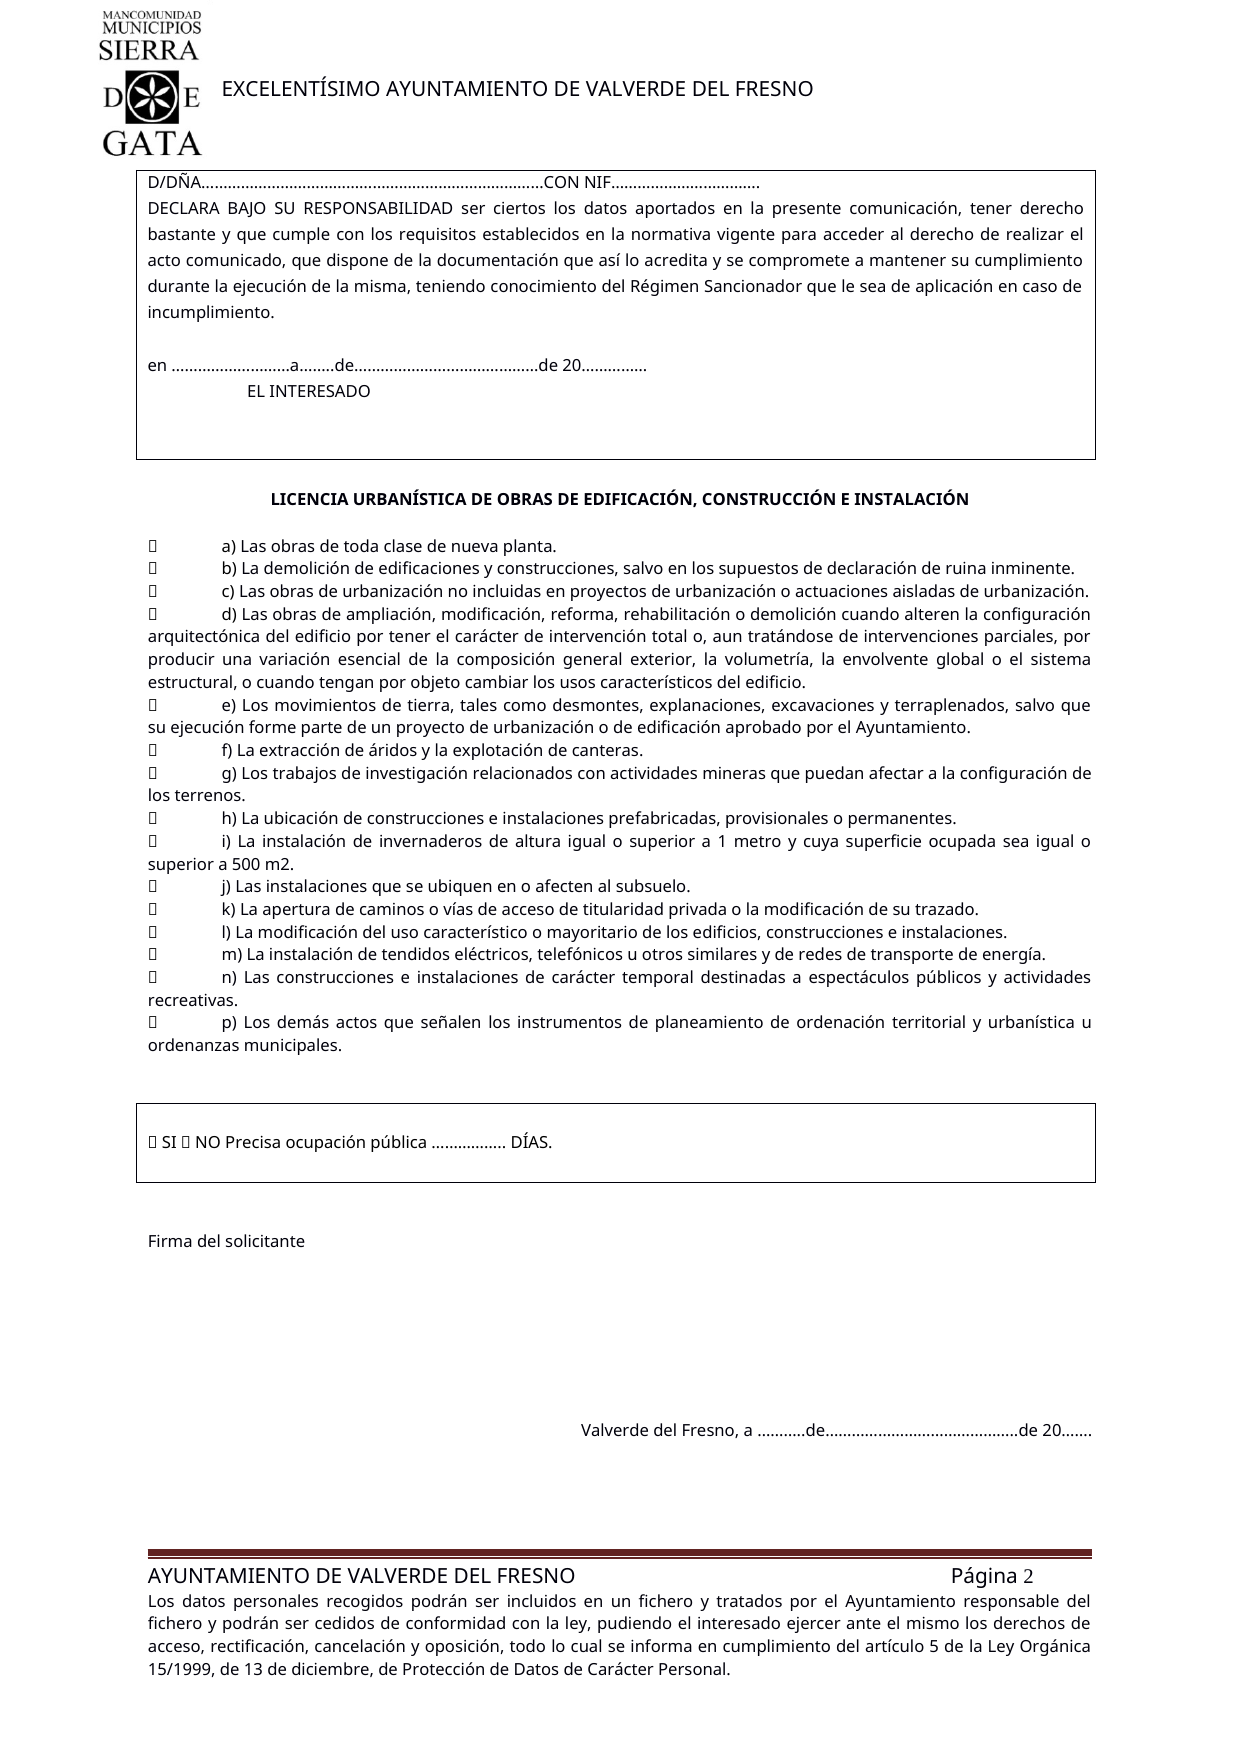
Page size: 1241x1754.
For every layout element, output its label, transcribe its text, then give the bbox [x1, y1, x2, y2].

text  m) La instalación de tendidos eléctricos, telefónicos u otros similares y de redes de transporte de energía. [148, 943, 1092, 966]
text LICENCIA URBANÍSTICA DE OBRAS DE EDIFICACIÓN, CONSTRUCCIÓN E INSTALACIÓN [148, 487, 1092, 510]
text Firma del solicitante [148, 1230, 1092, 1253]
text  g) Los trabajos de investigación relacionados con actividades mineras que puedan afectar a la configuración de los terrenos. [148, 761, 1092, 807]
text  a) Las obras de toda clase de nueva planta. [148, 534, 1092, 557]
text  c) Las obras de urbanización no incluidas en proyectos de urbanización o actuaciones aisladas de urbanización. [148, 579, 1092, 602]
text Valverde del Fresno, a ………..de……………………………………..de 20……. [148, 1419, 1092, 1442]
text  h) La ubicación de construcciones e instalaciones prefabricadas, provisionales o permanentes. [148, 807, 1092, 829]
text  n) Las construcciones e instalaciones de carácter temporal destinadas a espectáculos públicos y actividades recreativas. [148, 966, 1092, 1011]
table_header  SI  NO Precisa ocupación pública …………….. DÍAS. [137, 1104, 1095, 1182]
text  p) Los demás actos que señalen los instrumentos de planeamiento de ordenación territorial y urbanística u ordenanzas municipales. [148, 1011, 1092, 1056]
text  d) Las obras de ampliación, modificación, reforma, rehabilitación o demolición cuando alteren la configuración arquitectónica del edificio por tener el carácter de intervención total o, aun tratándose de intervenciones parciales, por producir una variación esencial de la composición general exterior, la volumetría, la envolvente global o el sistema estructural, o cuando tengan por objeto cambiar los usos característicos del edificio. [148, 602, 1092, 693]
text  e) Los movimientos de tierra, tales como desmontes, explanaciones, excavaciones y terraplenados, salvo que su ejecución forme parte de un proyecto de urbanización o de edificación aprobado por el Ayuntamiento. [148, 693, 1092, 738]
text  f) La extracción de áridos y la explotación de canteras. [148, 738, 1092, 761]
text  b) La demolición de edificaciones y construcciones, salvo en los supuestos de declaración de ruina inminente. [148, 557, 1092, 579]
text  l) La modificación del uso característico o mayoritario de los edificios, construcciones e instalaciones. [148, 920, 1092, 943]
text  k) La apertura de caminos o vías de acceso de titularidad privada o la modificación de su trazado. [148, 897, 1092, 920]
text  i) La instalación de invernaderos de altura igual o superior a 1 metro y cuya superficie ocupada sea igual o superior a 500 m2. [148, 829, 1092, 875]
text  j) Las instalaciones que se ubiquen en o afecten al subsuelo. [148, 875, 1092, 897]
picture [97, 0, 218, 170]
